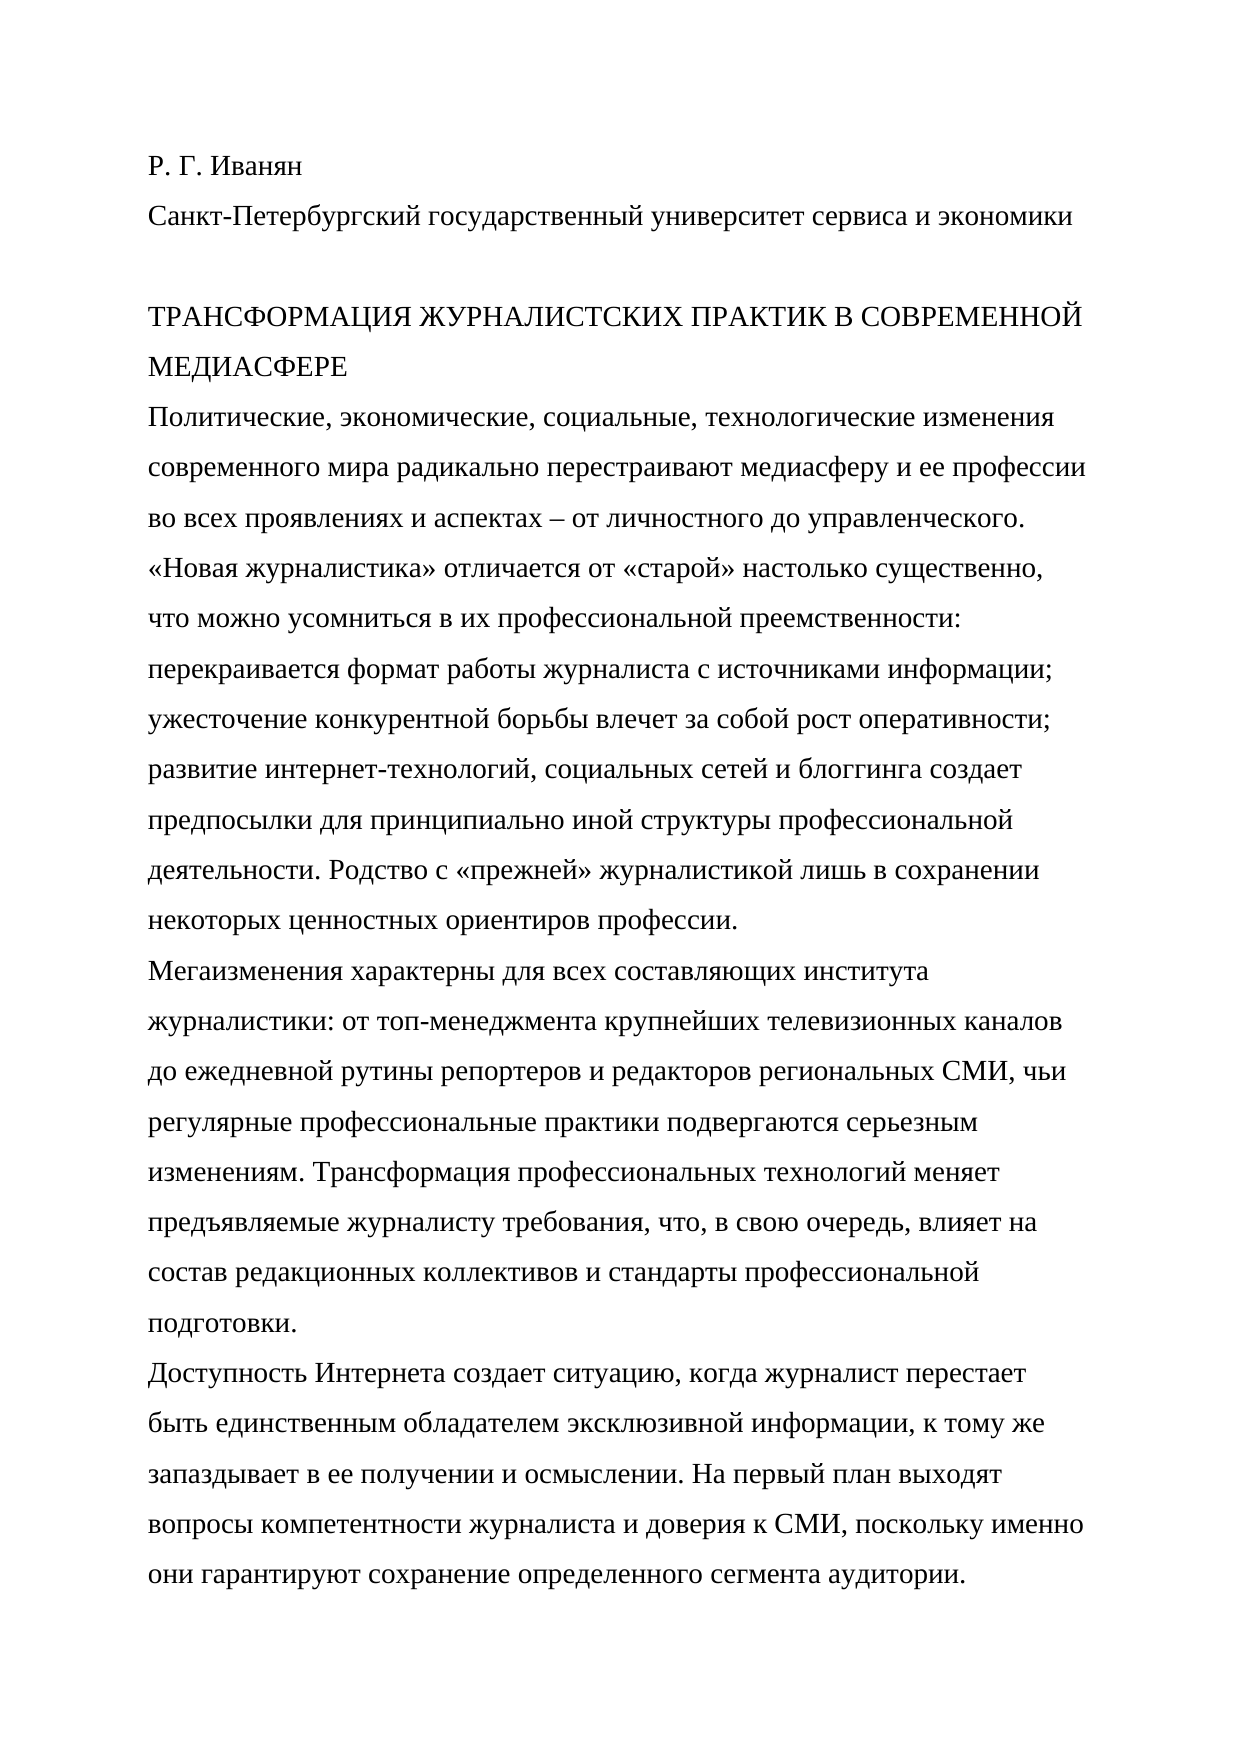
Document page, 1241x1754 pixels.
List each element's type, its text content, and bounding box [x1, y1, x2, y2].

text Р. Г. Иванян [148, 148, 1092, 181]
text Политические, экономические, социальные, технологические изменения современного мира радикально перестраивают медиасферу и ее профессии во всех проявлениях и аспектах – от личностного до управленческого. «Новая журналистика» отличается от «старой» настолько существенно, что можно усомниться в их профессиональной преемственности: перекраивается формат работы журналиста с источниками информации; ужесточение конкурентной борьбы влечет за собой рост оперативности; развитие интернет-технологий, социальных сетей и блоггинга создает предпосылки для принципиально иной структуры профессиональной деятельности. Родство с «прежней» журналистикой лишь в сохранении некоторых ценностных ориентиров профессии. [148, 399, 1092, 936]
text Мегаизменения характерны для всех составляющих института журналистики: от топ-менеджмента крупнейших телевизионных каналов до ежедневной рутины репортеров и редакторов региональных СМИ, чьи регулярные профессиональные практики подвергаются серьезным изменениям. Трансформация профессиональных технологий меняет предъявляемые журналисту требования, что, в свою очередь, влияет на состав редакционных коллективов и стандарты профессиональной подготовки. [148, 953, 1092, 1338]
text Санкт-Петербургский государственный университет сервиса и экономики [148, 198, 1092, 232]
text ТРАНСФОРМАЦИЯ ЖУРНАЛИСТСКИХ ПРАКТИК В СОВРЕМЕННОЙ МЕДИАСФЕРЕ [148, 299, 1092, 382]
text Доступность Интернета создает ситуацию, когда журналист перестает быть единственным обладателем эксклюзивной информации, к тому же запаздывает в ее получении и осмыслении. На первый план выходят вопросы компетентности журналиста и доверия к СМИ, поскольку именно они гарантируют сохранение определенного сегмента аудитории. [148, 1355, 1092, 1590]
